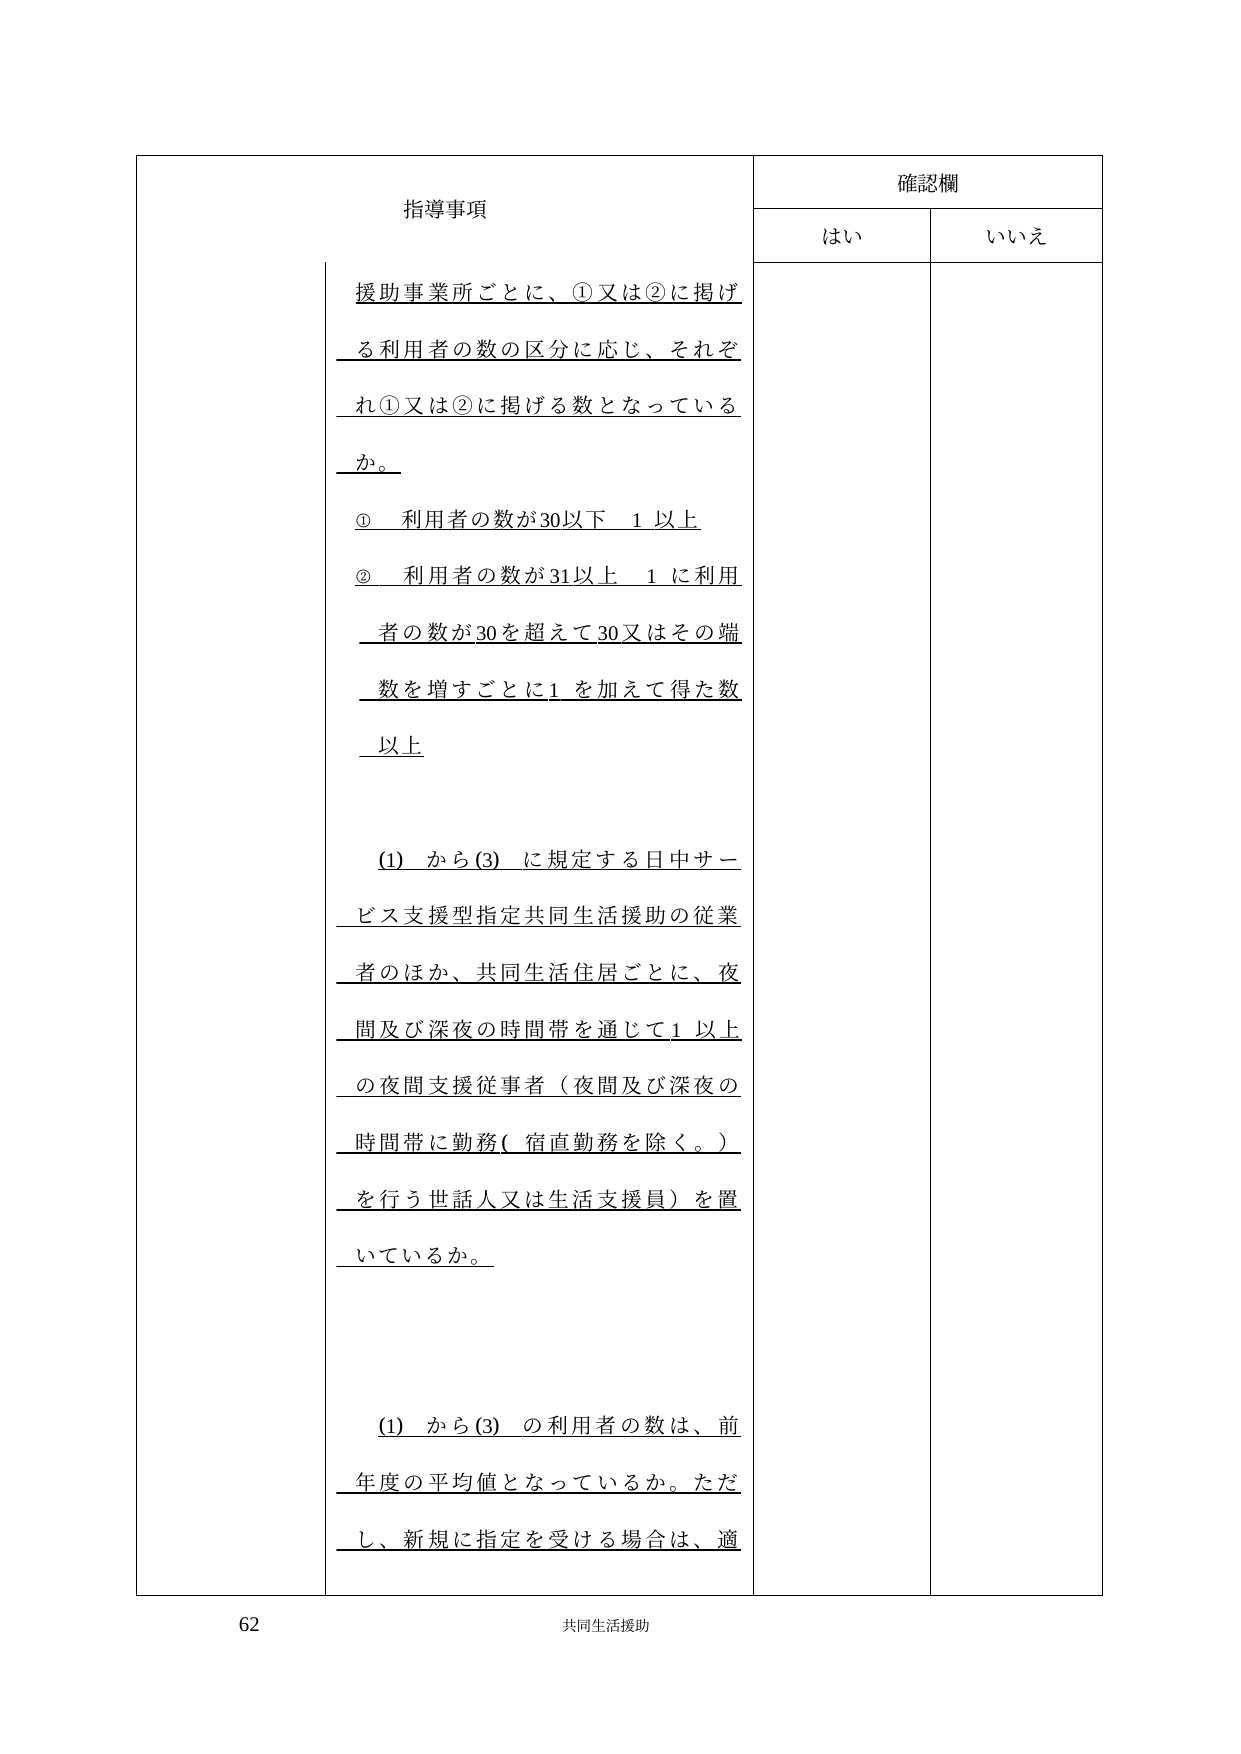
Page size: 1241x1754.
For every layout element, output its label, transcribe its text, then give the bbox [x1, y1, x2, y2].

table_cell いいえ [931, 209, 1102, 262]
table_cell はい [754, 209, 930, 262]
table_cell [754, 263, 930, 1595]
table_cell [137, 262, 325, 1595]
table_header 確認欄 [754, 156, 1102, 208]
table_cell [931, 263, 1102, 1595]
table_header 指導事項 [137, 156, 753, 262]
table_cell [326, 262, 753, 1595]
